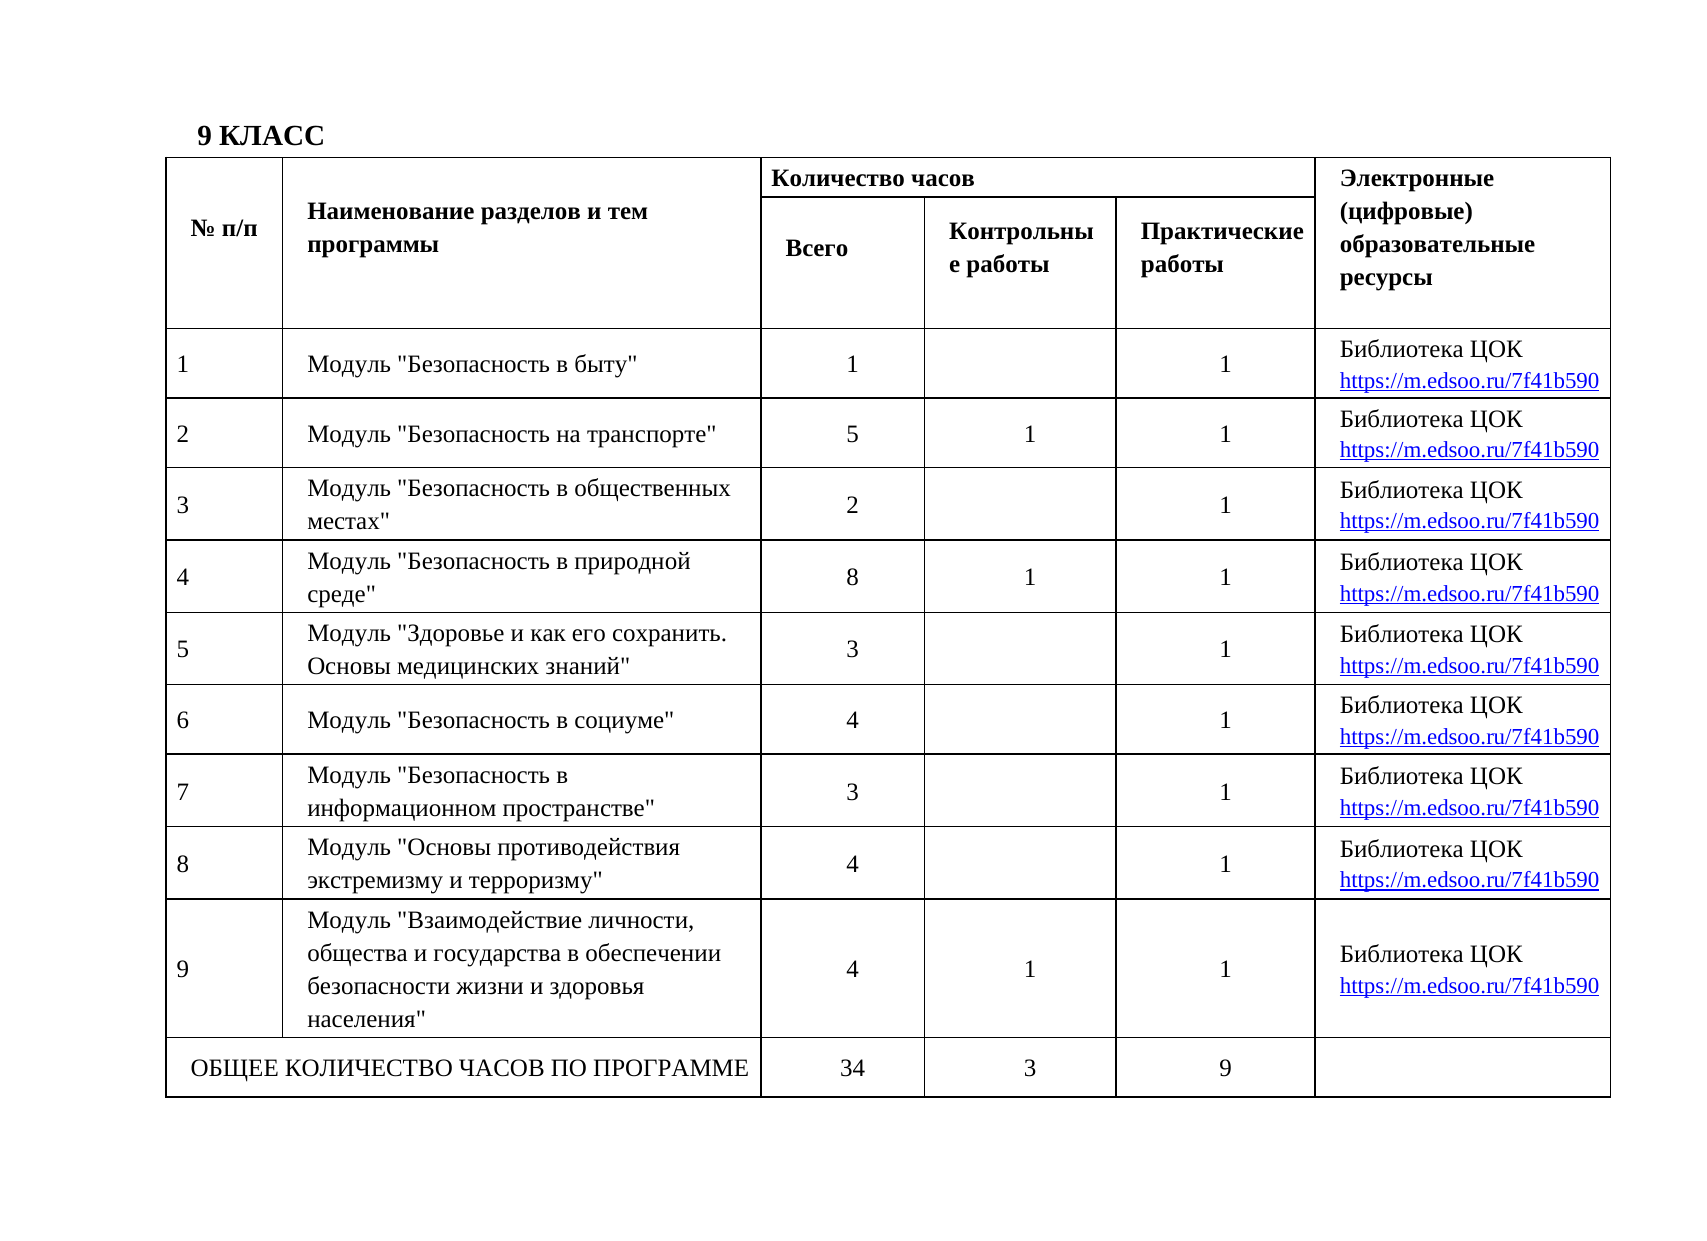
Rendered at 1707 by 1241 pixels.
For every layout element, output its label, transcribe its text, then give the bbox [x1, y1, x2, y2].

table_cell Библиотека ЦОК https://m.edsoo.ru/7f41b590 [1316, 399, 1610, 467]
table_cell Библиотека ЦОК https://m.edsoo.ru/7f41b590 [1316, 541, 1610, 611]
table_cell [925, 329, 1115, 397]
table_cell Библиотека ЦОК https://m.edsoo.ru/7f41b590 [1316, 685, 1610, 753]
table_cell Библиотека ЦОК https://m.edsoo.ru/7f41b590 [1316, 755, 1610, 826]
table_cell Модуль "Безопасность в социуме" [283, 685, 760, 753]
table_cell Всего [762, 198, 924, 327]
table_cell 1 [1117, 468, 1314, 539]
table_cell 4 [167, 541, 282, 611]
table_cell [1316, 1038, 1610, 1096]
table_cell 1 [1117, 755, 1314, 826]
table_cell [925, 827, 1115, 898]
table_cell Модуль "Взаимодействие личности, общества и государства в обеспечении безопасности жизни и здоровья населения" [283, 900, 760, 1037]
text 9 КЛАСС [190, 118, 1618, 152]
table_cell 1 [925, 399, 1115, 467]
table_cell [925, 685, 1115, 753]
table_cell [925, 468, 1115, 539]
table_cell Практические работы [1117, 198, 1314, 327]
table_cell 1 [925, 541, 1115, 611]
table_cell Библиотека ЦОК https://m.edsoo.ru/7f41b590 [1316, 900, 1610, 1037]
table_cell Модуль "Здоровье и как его сохранить. Основы медицинских знаний" [283, 613, 760, 684]
table_cell 8 [167, 827, 282, 898]
table_cell Модуль "Безопасность в быту" [283, 329, 760, 397]
table_cell 2 [762, 468, 924, 539]
table_cell Библиотека ЦОК https://m.edsoo.ru/7f41b590 [1316, 827, 1610, 898]
table_header Количество часов [762, 158, 1314, 196]
table_cell 1 [1117, 399, 1314, 467]
table_cell Библиотека ЦОК https://m.edsoo.ru/7f41b590 [1316, 468, 1610, 539]
table_cell 9 [167, 900, 282, 1037]
table_cell 9 [1117, 1038, 1314, 1096]
table_cell Модуль "Безопасность на транспорте" [283, 399, 760, 467]
table_cell 4 [762, 827, 924, 898]
table_cell 6 [167, 685, 282, 753]
table_cell Модуль "Основы противодействия экстремизму и терроризму" [283, 827, 760, 898]
table_cell Контрольные работы [925, 198, 1115, 327]
table_cell 2 [167, 399, 282, 467]
table_cell Модуль "Безопасность в природной среде" [283, 541, 760, 611]
table_cell 1 [1117, 685, 1314, 753]
table_cell 1 [1117, 613, 1314, 684]
table_cell [925, 755, 1115, 826]
table_cell Библиотека ЦОК https://m.edsoo.ru/7f41b590 [1316, 613, 1610, 684]
table_cell Библиотека ЦОК https://m.edsoo.ru/7f41b590 [1316, 329, 1610, 397]
table_cell 3 [925, 1038, 1115, 1096]
table_cell 7 [167, 755, 282, 826]
table_cell 4 [762, 900, 924, 1037]
table_cell 3 [762, 755, 924, 826]
table_cell 3 [167, 468, 282, 539]
table_cell ОБЩЕЕ КОЛИЧЕСТВО ЧАСОВ ПО ПРОГРАММЕ [167, 1038, 760, 1096]
table_cell Модуль "Безопасность в общественных местах" [283, 468, 760, 539]
table_cell Модуль "Безопасность в информационном пространстве" [283, 755, 760, 826]
table_cell 1 [925, 900, 1115, 1037]
table_cell 5 [762, 399, 924, 467]
table_cell 1 [1117, 329, 1314, 397]
table_cell 34 [762, 1038, 924, 1096]
table_header № п/п [167, 158, 282, 327]
table_cell 1 [1117, 541, 1314, 611]
table_cell 3 [762, 613, 924, 684]
table_header Электронные (цифровые) образовательные ресурсы [1316, 158, 1610, 327]
table_cell 4 [762, 685, 924, 753]
table_cell 1 [1117, 900, 1314, 1037]
table_cell [925, 613, 1115, 684]
table_header Наименование разделов и тем программы [283, 158, 760, 327]
table_cell 5 [167, 613, 282, 684]
table_cell 8 [762, 541, 924, 611]
table_cell 1 [167, 329, 282, 397]
table_cell 1 [1117, 827, 1314, 898]
table_cell 1 [762, 329, 924, 397]
